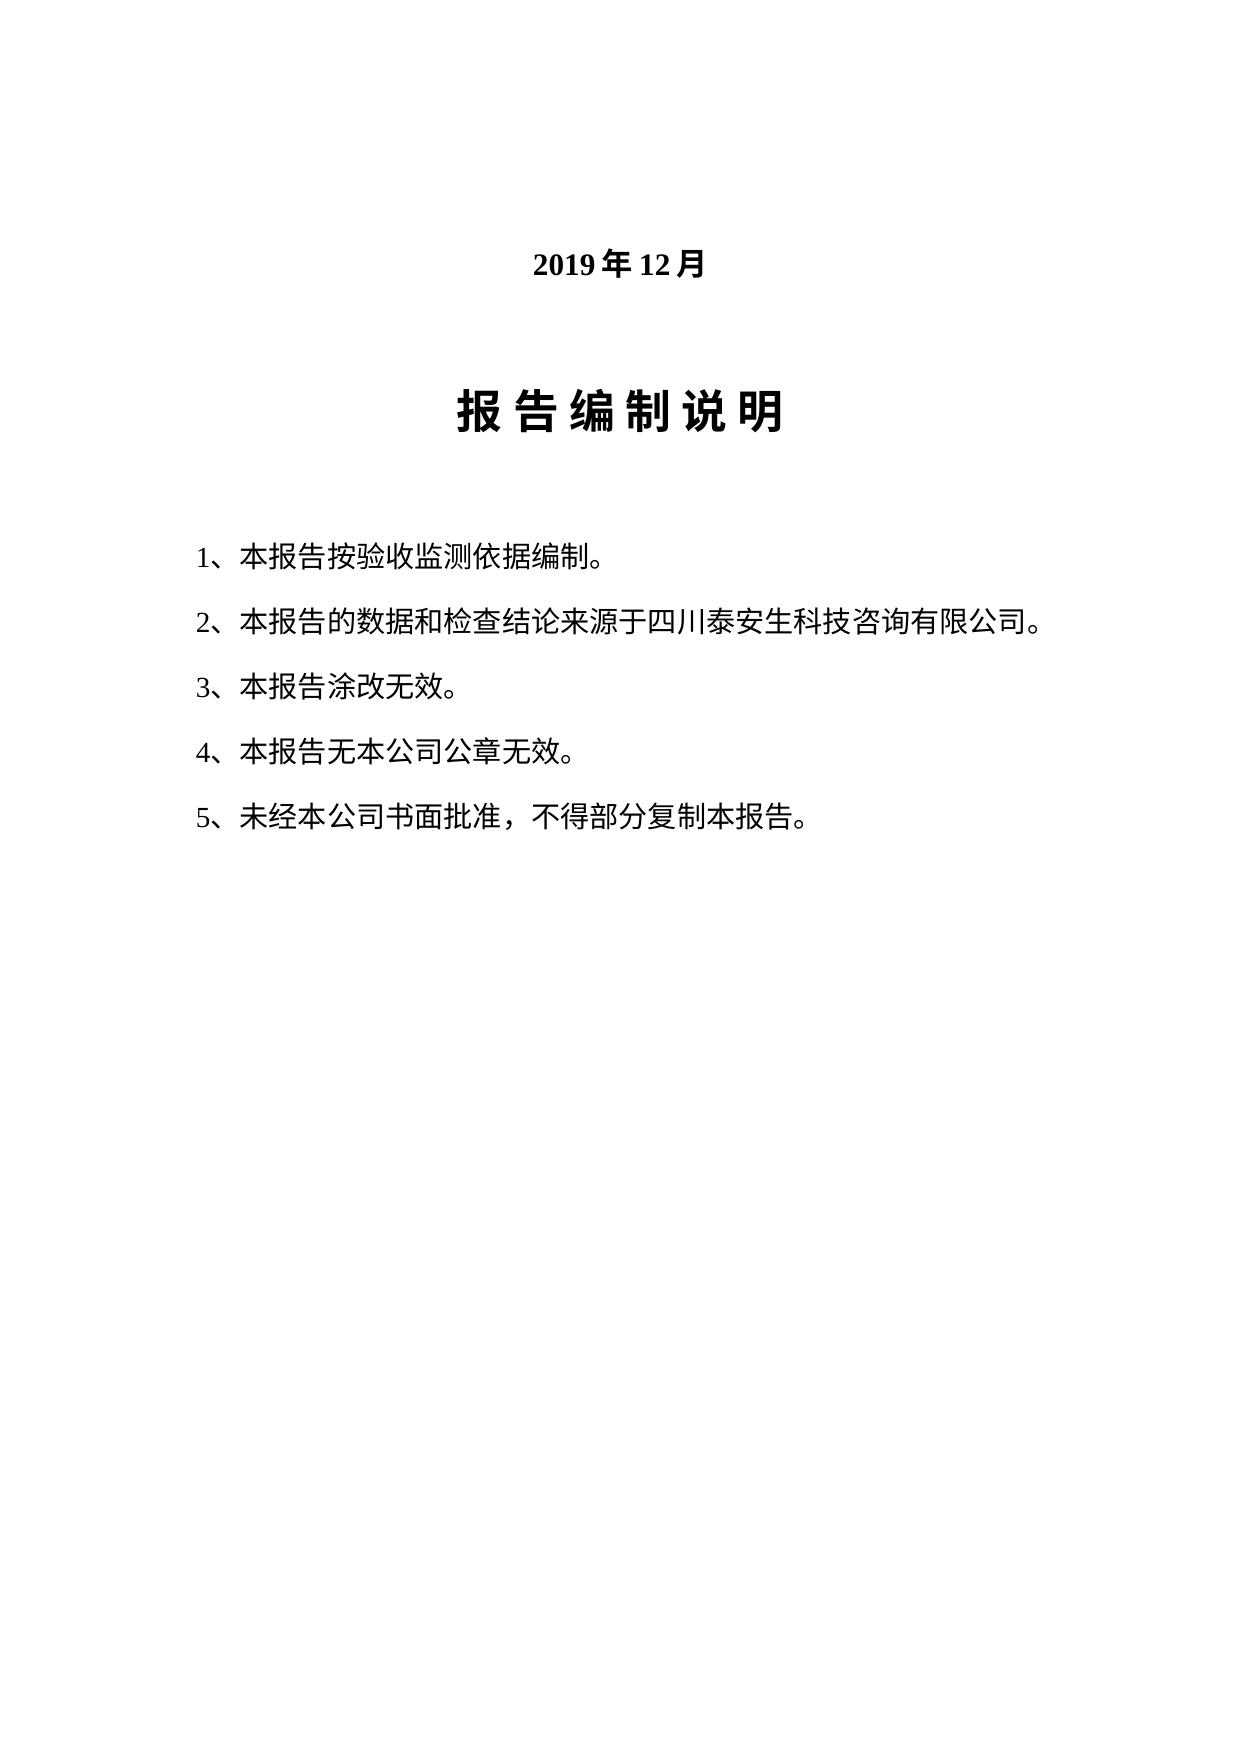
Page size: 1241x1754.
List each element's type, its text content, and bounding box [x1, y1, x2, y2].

text 3、本报告涂改无效。 [130, 652, 1059, 717]
text 2019年12月 [130, 229, 1110, 294]
text 报 告 编 制 说 明 [130, 359, 1110, 457]
text 4、本报告无本公司公章无效。 [130, 717, 1059, 782]
text 1、本报告按验收监测依据编制。 [130, 522, 1059, 587]
text 5、未经本公司书面批准，不得部分复制本报告。 [130, 782, 1059, 847]
text 2、本报告的数据和检查结论来源于四川泰安生科技咨询有限公司。 [130, 587, 1059, 652]
